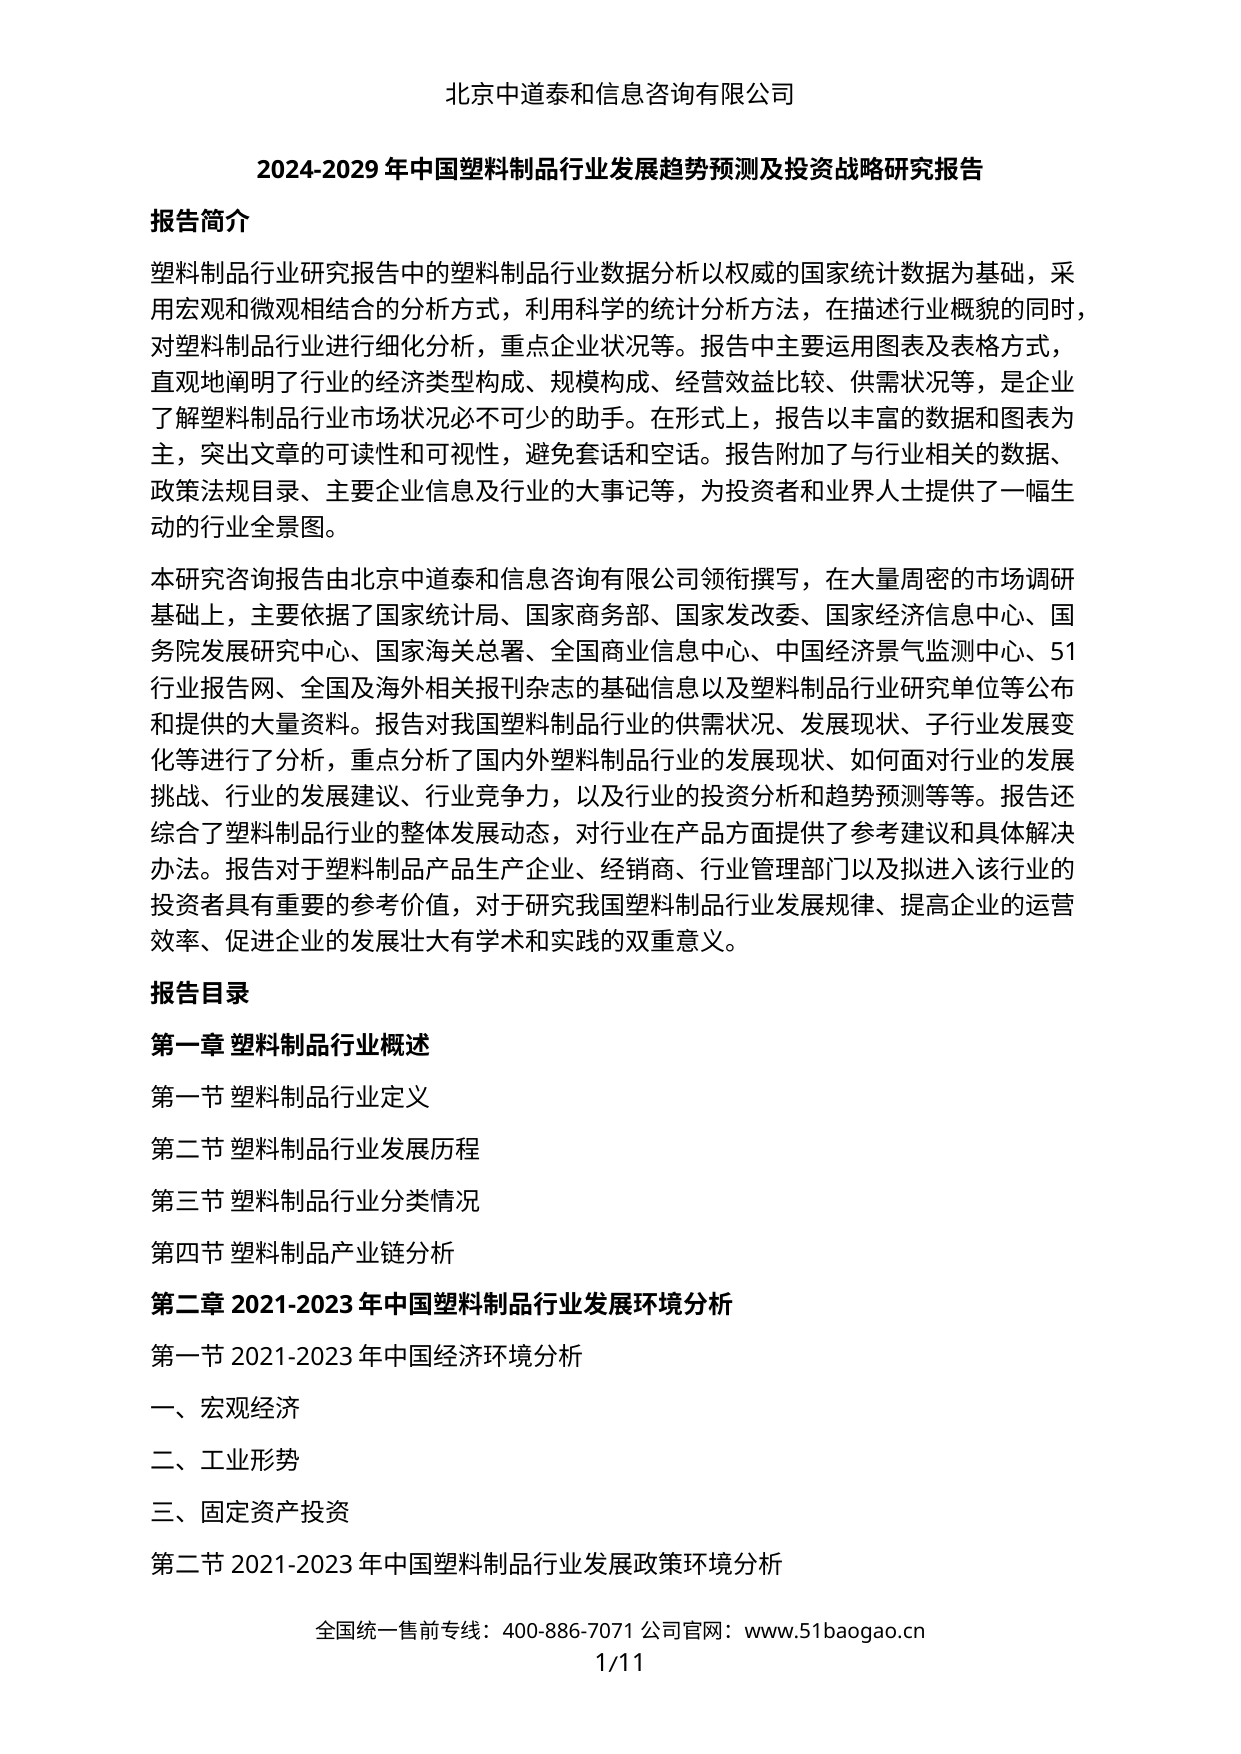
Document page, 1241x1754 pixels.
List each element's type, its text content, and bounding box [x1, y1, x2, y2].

text 三、固定资产投资 [150, 1492, 1090, 1529]
text 第三节 塑料制品行业分类情况 [150, 1181, 1090, 1217]
text 第一章 塑料制品行业概述 [150, 1026, 1090, 1062]
text 二、工业形势 [150, 1441, 1090, 1477]
text 塑料制品行业研究报告中的塑料制品行业数据分析以权威的国家统计数据为基础，采用宏观和微观相结合的分析方式，利用科学的统计分析方法，在描述行业概貌的同时，对塑料制品行业进行细化分析，重点企业状况等。报告中主要运用图表及表格方式，直观地阐明了行业的经济类型构成、规模构成、经营效益比较、供需状况等，是企业了解塑料制品行业市场状况必不可少的助手。在形式上，报告以丰富的数据和图表为主，突出文章的可读性和可视性，避免套话和空话。报告附加了与行业相关的数据、政策法规目录、主要企业信息及行业的大事记等，为投资者和业界人士提供了一幅生动的行业全景图。 [150, 254, 1090, 544]
text 报告目录 [150, 974, 1090, 1010]
text 2024-2029年中国塑料制品行业发展趋势预测及投资战略研究报告 [150, 150, 1090, 186]
text 第二节 塑料制品行业发展历程 [150, 1129, 1090, 1166]
text 一、宏观经济 [150, 1389, 1090, 1425]
text 第四节 塑料制品产业链分析 [150, 1233, 1090, 1269]
text 第二章 2021-2023年中国塑料制品行业发展环境分析 [150, 1285, 1090, 1321]
text 本研究咨询报告由北京中道泰和信息咨询有限公司领衔撰写，在大量周密的市场调研基础上，主要依据了国家统计局、国家商务部、国家发改委、国家经济信息中心、国务院发展研究中心、国家海关总署、全国商业信息中心、中国经济景气监测中心、51行业报告网、全国及海外相关报刊杂志的基础信息以及塑料制品行业研究单位等公布和提供的大量资料。报告对我国塑料制品行业的供需状况、发展现状、子行业发展变化等进行了分析，重点分析了国内外塑料制品行业的发展现状、如何面对行业的发展挑战、行业的发展建议、行业竞争力，以及行业的投资分析和趋势预测等等。报告还综合了塑料制品行业的整体发展动态，对行业在产品方面提供了参考建议和具体解决办法。报告对于塑料制品产品生产企业、经销商、行业管理部门以及拟进入该行业的投资者具有重要的参考价值，对于研究我国塑料制品行业发展规律、提高企业的运营效率、促进企业的发展壮大有学术和实践的双重意义。 [150, 559, 1090, 958]
text 第一节 2021-2023年中国经济环境分析 [150, 1337, 1090, 1373]
text 第二节 2021-2023年中国塑料制品行业发展政策环境分析 [150, 1544, 1090, 1581]
text 第一节 塑料制品行业定义 [150, 1077, 1090, 1114]
text 报告简介 [150, 202, 1090, 238]
